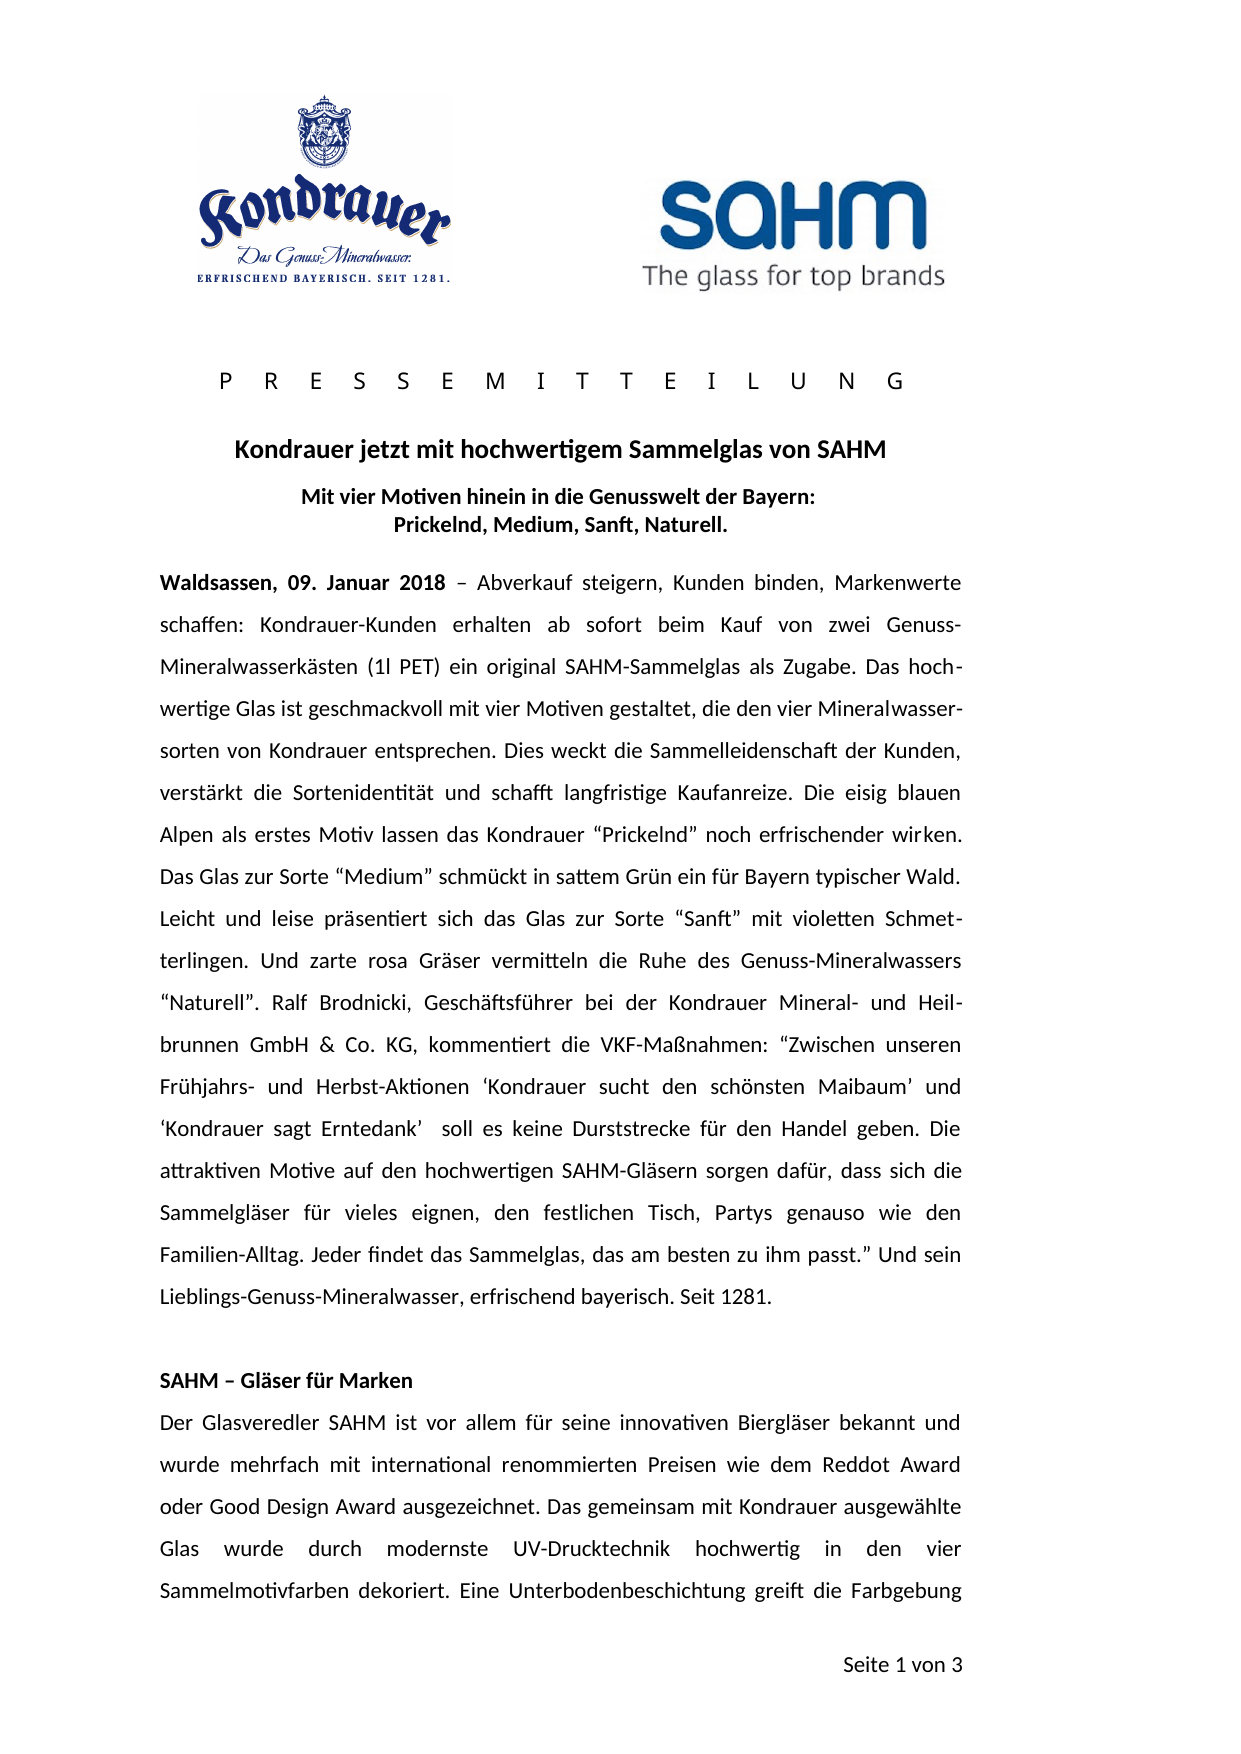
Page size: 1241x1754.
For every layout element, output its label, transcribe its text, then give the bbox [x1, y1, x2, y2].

text Mit vier Motiven hinein in die Genusswelt der Bayern: Prickelnd, Medium, Sanft, Naturell. [159, 482, 963, 538]
text SAHM – Gläser für Marken [159, 1366, 963, 1394]
picture [197, 94, 452, 282]
text Waldsassen, 09. Januar 2018 – Abverkauf steigern, Kunden binden, Markenwerte schaffen: Kondrauer-Kunden erhalten ab sofort beim Kauf von zwei Genuss-Mineralwasserkästen (1l PET) ein original SAHM-Sammelglas als Zugabe. Das hochwertige Glas ist geschmackvoll mit vier Motiven gestaltet, die den vier Mineralwassersorten von Kondrauer entsprechen. Dies weckt die Sammelleidenschaft der Kunden, verstärkt die Sortenidentität und schafft langfristige Kaufanreize. Die eisig blauen Alpen als erstes Motiv lassen das Kondrauer “Prickelnd” noch erfrischender wirken. Das Glas zur Sorte “Medium” schmückt in sattem Grün ein für Bayern typischer Wald. Leicht und leise präsentiert sich das Glas zur Sorte “Sanft” mit violetten Schmetterlingen. Und zarte rosa Gräser vermitteln die Ruhe des Genuss-Mineralwassers “Naturell”. Ralf Brodnicki, Geschäftsführer bei der Kondrauer Mineral- und Heilbrunnen GmbH & Co. KG, kommentiert die VKF-Maßnahmen: “Zwischen unseren Frühjahrs- und Herbst-Aktionen ‘Kondrauer sucht den schönsten Maibaum’ und ‘Kondrauer sagt Erntedank’ soll es keine Durststrecke für den Handel geben. Die attraktiven Motive auf den hochwertigen SAHM-Gläsern sorgen dafür, dass sich die Sammelgläser für vieles eignen, den festlichen Tisch, Partys genauso wie den Familien-Alltag. Jeder findet das Sammelglas, das am besten zu ihm passt.” Und sein Lieblings-Genuss-Mineralwasser, erfrischend bayerisch. Seit 1281. [159, 568, 963, 1310]
picture [641, 178, 946, 294]
title Kondrauer jetzt mit hochwertigem Sammelglas von SAHM [159, 432, 963, 465]
